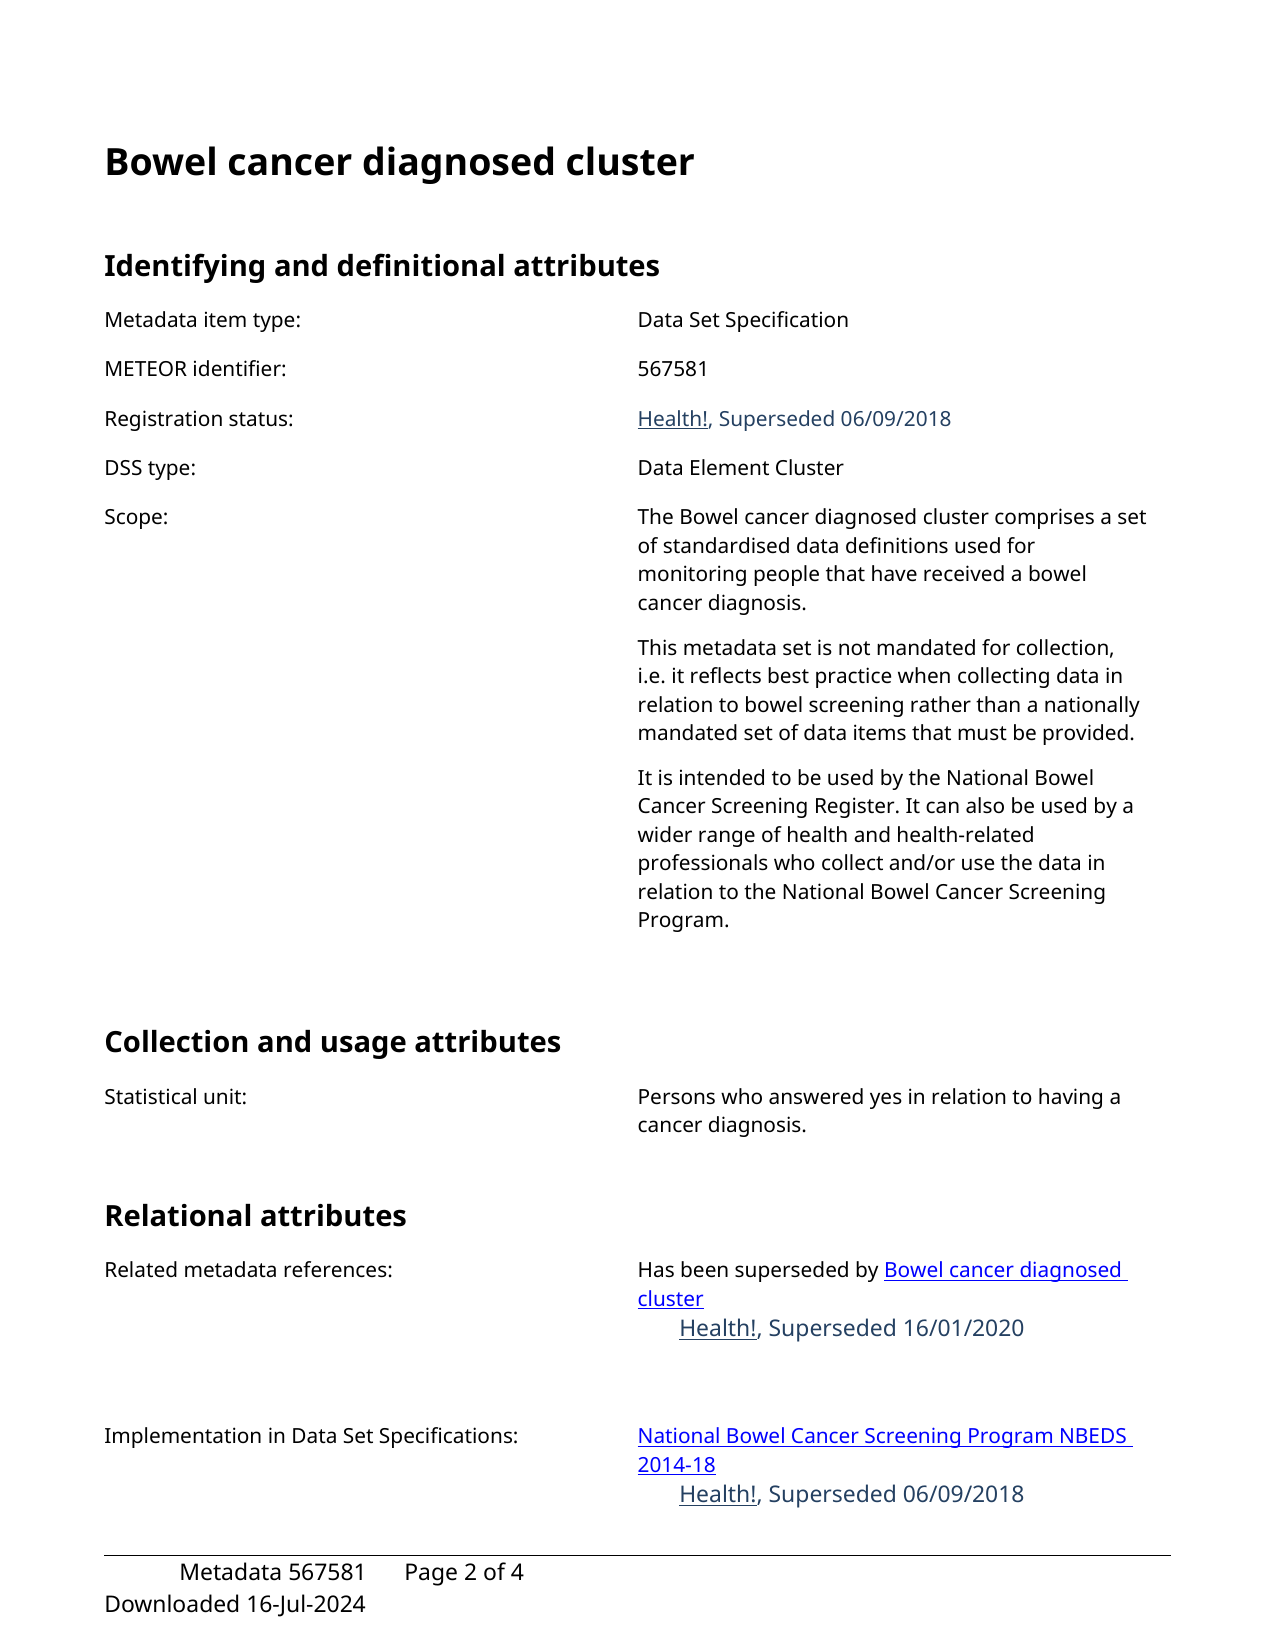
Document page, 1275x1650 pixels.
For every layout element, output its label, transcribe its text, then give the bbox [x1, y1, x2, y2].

table_cell Registration status: [93, 394, 626, 443]
table_cell DSS type: [93, 443, 626, 492]
table_cell Health!, Superseded 06/09/2018 [626, 394, 1159, 443]
table_cell The Bowel cancer diagnosed cluster comprises a set of standardised data definitions used for monitoring people that have received a bowel cancer diagnosis. This metadata set is not mandated for collection, i.e. it reflects best practice when collecting data in relation to bowel screening rather than a nationally mandated set of data items that must be provided. It is intended to be used by the National Bowel Cancer Screening Register. It can also be used by a wider range of health and health-related professionals who collect and/or use the data in relation to the National Bowel Cancer Screening Program. [626, 492, 1159, 944]
table_cell Relational attributes [93, 1149, 1159, 1245]
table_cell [626, 1411, 1159, 1520]
table_cell METEOR identifier: [93, 344, 626, 393]
table_cell Metadata item type: [93, 295, 626, 344]
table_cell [93, 1411, 626, 1520]
table_cell Data Set Specification [626, 295, 1159, 344]
table_cell Related metadata references: [93, 1245, 626, 1411]
table_cell Statistical unit: [93, 1071, 626, 1149]
table_cell Scope: [93, 492, 626, 944]
subtitle Bowel cancer diagnosed cluster [104, 135, 1171, 186]
table_header Identifying and definitional attributes [93, 199, 1159, 295]
table_cell Persons who answered yes in relation to having a cancer diagnosis. [626, 1071, 1159, 1149]
table_cell 567581 [626, 344, 1159, 393]
table_cell Has been superseded by Bowel cancer diagnosed cluster Health!, Superseded 16/01/2020 [626, 1245, 1159, 1411]
table_header Collection and usage attributes [93, 976, 1159, 1071]
table_cell Data Element Cluster [626, 443, 1159, 492]
